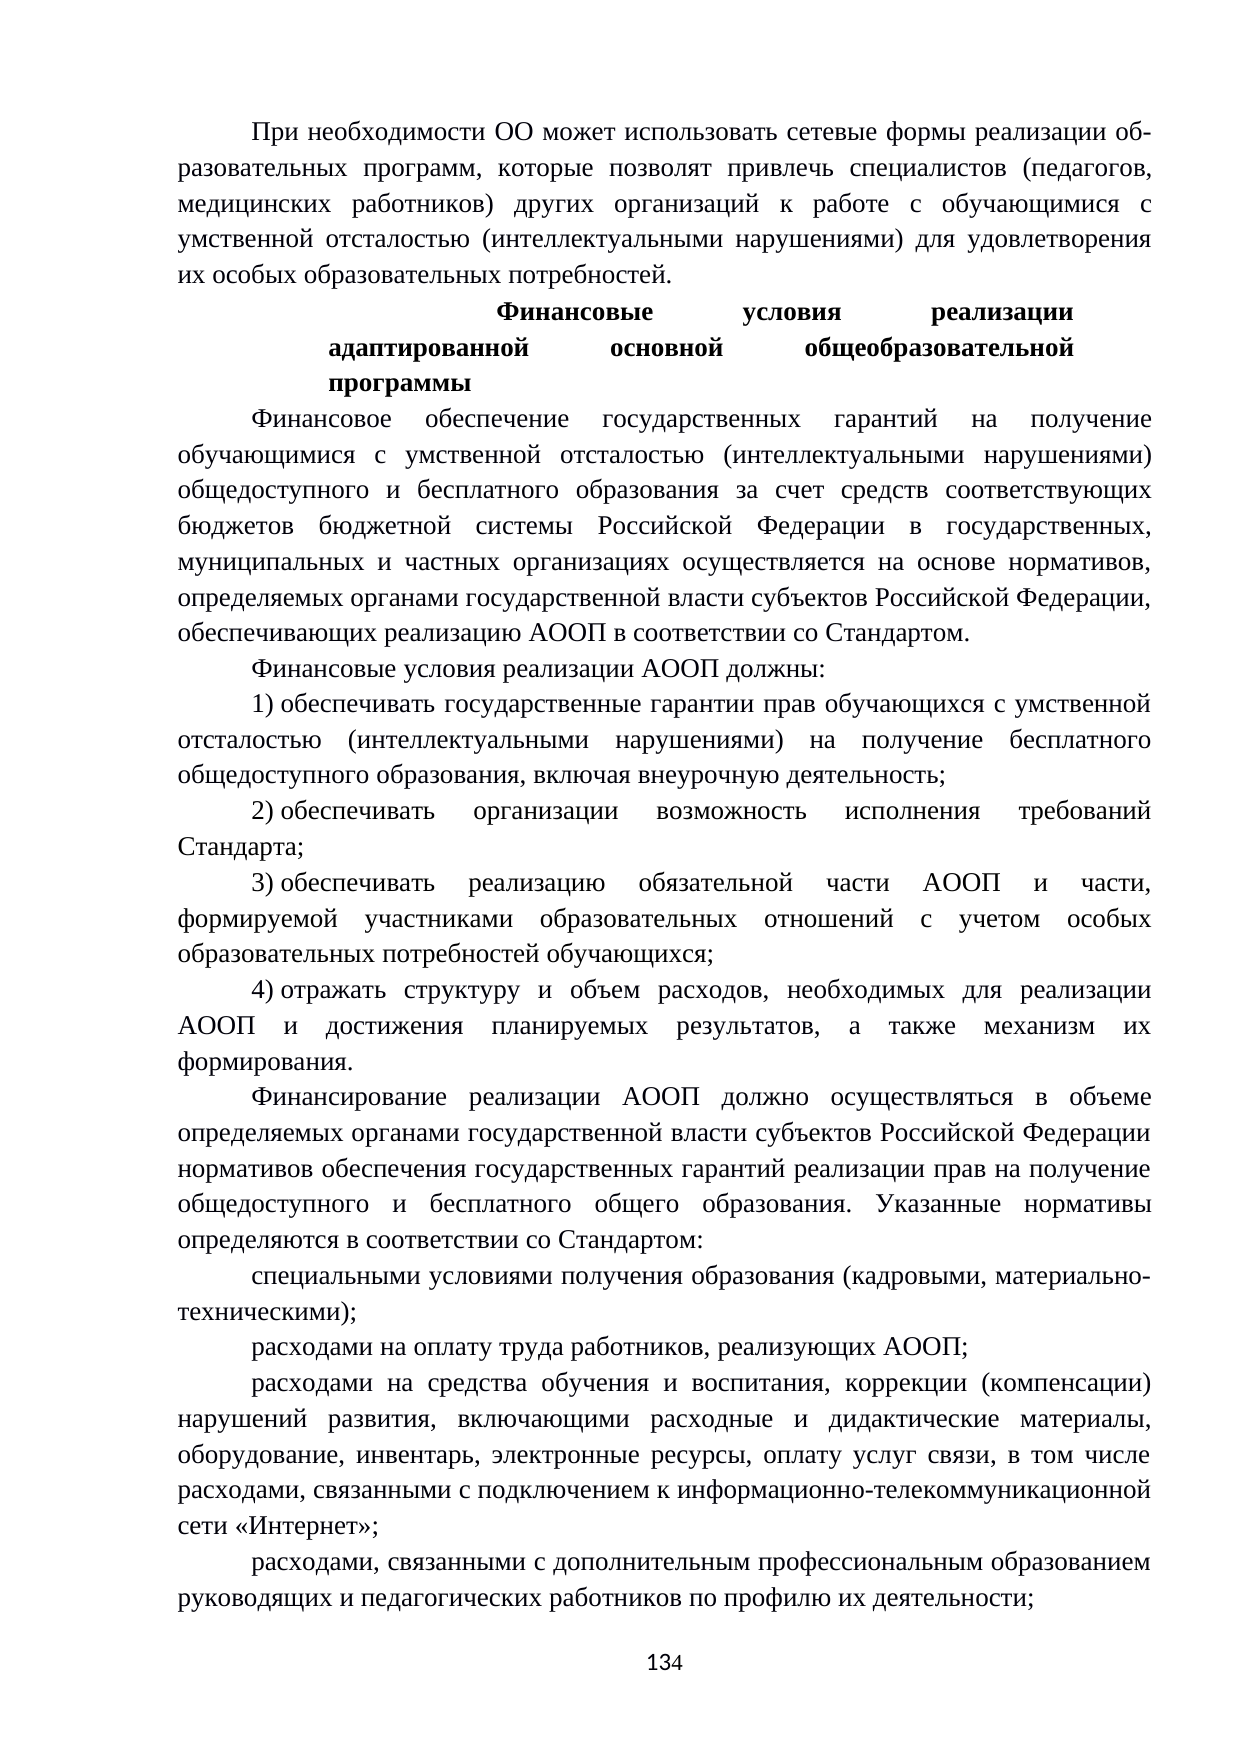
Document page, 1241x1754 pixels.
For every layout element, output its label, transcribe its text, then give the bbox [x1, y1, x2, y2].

subtitle Финансовые условия реализации адаптированной основной общеобразовательной программы [328, 295, 1074, 397]
list обеспечивать организации возможность исполнения требований Стандарта; [177, 794, 1151, 861]
text При необходимости ОО может использовать сетевые формы реализации об- разовательных программ, которые позволят привлечь специалистов (педагогов, медицинских работников) других организаций к работе с обучающимися с умственной отсталостью (интеллектуальными нарушениями) для удовлетворения их особых образовательных потребностей. [177, 115, 1152, 289]
text расходами на средства обучения и воспитания, коррекции (компенсации) нарушений развития, включающими расходные и дидактические материалы, оборудование, инвентарь, электронные ресурсы, оплату услуг связи, в том числе расходами, связанными с подключением к информационно-телекоммуникационной сети «Интернет»; [177, 1366, 1152, 1540]
text Финансовое обеспечение государственных гарантий на получение обучающимися с умственной отсталостью (интеллектуальными нарушениями) общедоступного и бесплатного образования за счет средств соответствующих бюджетов бюджетной системы Российской Федерации в государственных, муниципальных и частных организациях осуществляется на основе нормативов, определяемых органами государственной власти субъектов Российской Федерации, обеспечивающих реализацию АООП в соответствии со Стандартом. [177, 402, 1152, 648]
list обеспечивать государственные гарантии прав обучающихся с умственной отсталостью (интеллектуальными нарушениями) на получение бесплатного общедоступного образования, включая внеурочную деятельность; [177, 687, 1152, 790]
text Финансовые условия реализации АООП должны: [251, 652, 1203, 683]
text расходами, связанными с дополнительным профессиональным образованием руководящих и педагогических работников по профилю их деятельности; [177, 1545, 1152, 1612]
text Финансирование реализации АООП должно осуществляться в объеме определяемых органами государственной власти субъектов Российской Федерации нормативов обеспечения государственных гарантий реализации прав на получение общедоступного и бесплатного общего образования. Указанные нормативы определяются в соответствии со Стандартом: [177, 1080, 1152, 1254]
list обеспечивать реализацию обязательной части АООП и части, формируемой участниками образовательных отношений с учетом особых образовательных потребностей обучающихся; [177, 866, 1151, 969]
text расходами на оплату труда работников, реализующих АООП; [251, 1331, 1203, 1362]
list отражать структуру и объем расходов, необходимых для реализации АООП и достижения планируемых результатов, а также механизм их формирования. [177, 973, 1151, 1076]
text специальными условиями получения образования (кадровыми, материально- техническими); [177, 1259, 1152, 1326]
